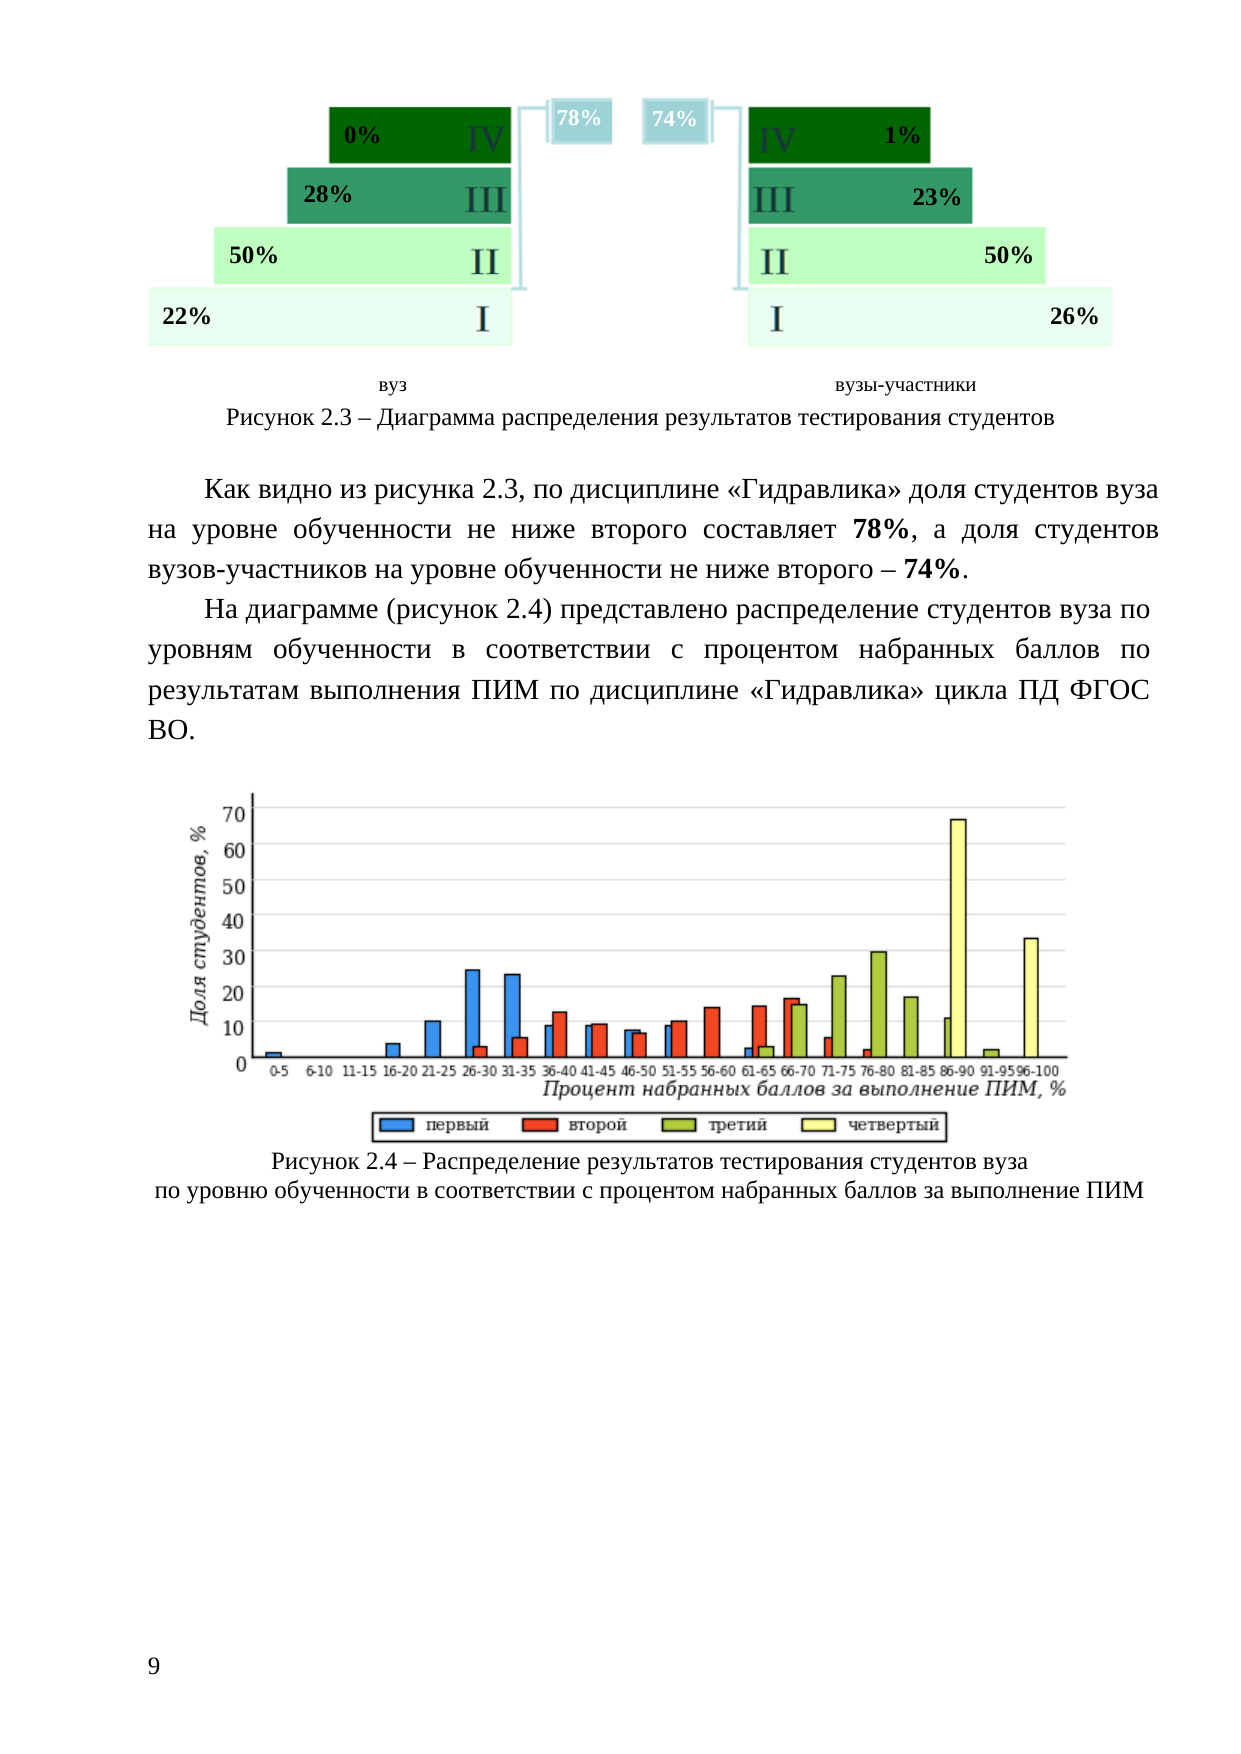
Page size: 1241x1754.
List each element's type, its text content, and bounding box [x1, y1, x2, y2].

table_header вуз [136, 372, 648, 402]
table_header вузы-участники [649, 372, 1163, 402]
text Как видно из рисунка 2.3, по дисциплине «Гидравлика» доля студентов вуза на уровне обученности не ниже второго составляет 78%, а доля студентов вузов-участников на уровне обученности не ниже второго – 74%. [148, 471, 1159, 585]
picture [177, 771, 1123, 1147]
picture [147, 88, 1122, 361]
text Рисунок 2.3 – Диаграмма распределения результатов тестирования студентов [129, 402, 1152, 431]
text На диаграмме (рисунок 2.4) представлено распределение студентов вуза по уровням обученности в соответствии с процентом набранных баллов по результатам выполнения ПИМ по дисциплине «Гидравлика» цикла ПД ФГОС ВО. [148, 591, 1152, 746]
